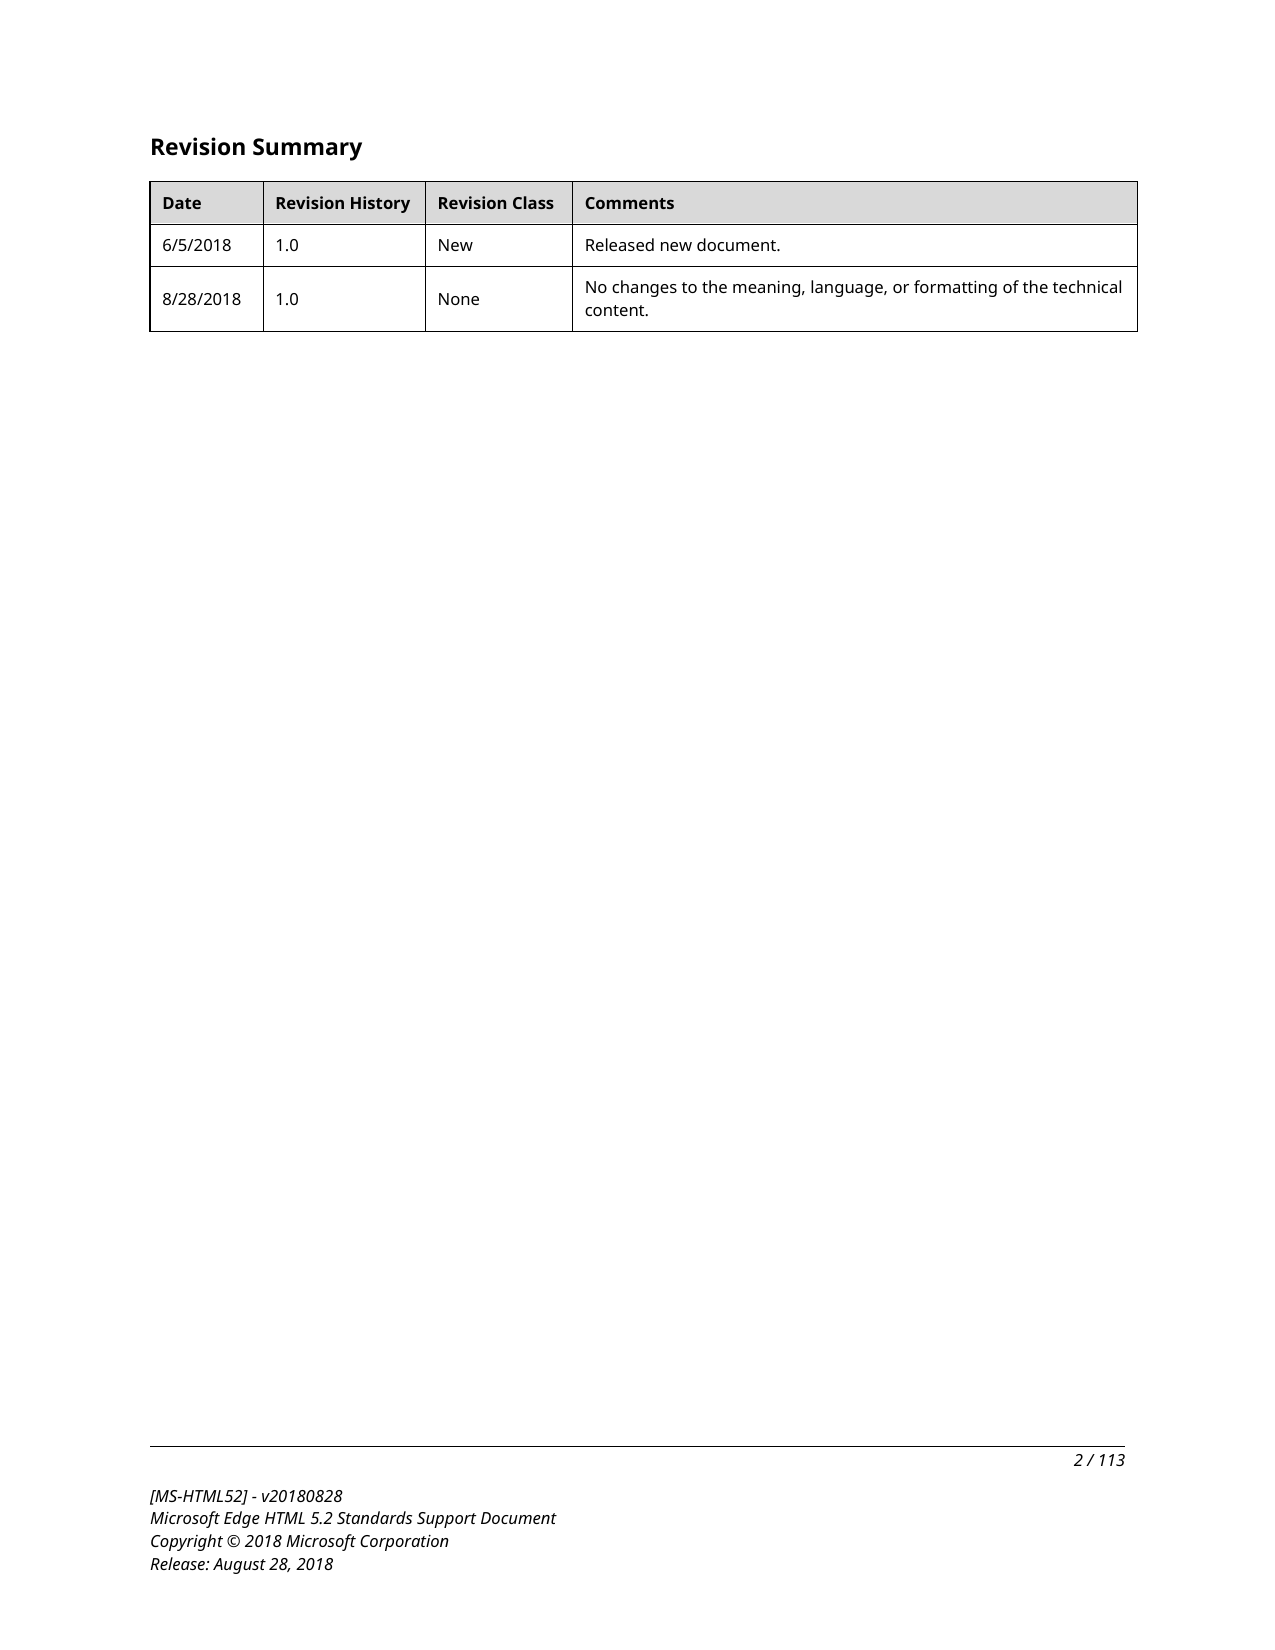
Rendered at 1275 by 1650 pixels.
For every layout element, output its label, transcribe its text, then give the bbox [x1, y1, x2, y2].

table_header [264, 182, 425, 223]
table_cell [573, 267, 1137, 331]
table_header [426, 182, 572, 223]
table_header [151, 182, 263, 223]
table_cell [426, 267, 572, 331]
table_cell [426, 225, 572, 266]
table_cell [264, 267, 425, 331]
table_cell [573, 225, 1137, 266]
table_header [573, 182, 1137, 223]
text Revision Summary [150, 131, 1125, 162]
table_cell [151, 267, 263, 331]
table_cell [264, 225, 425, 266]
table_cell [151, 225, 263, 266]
